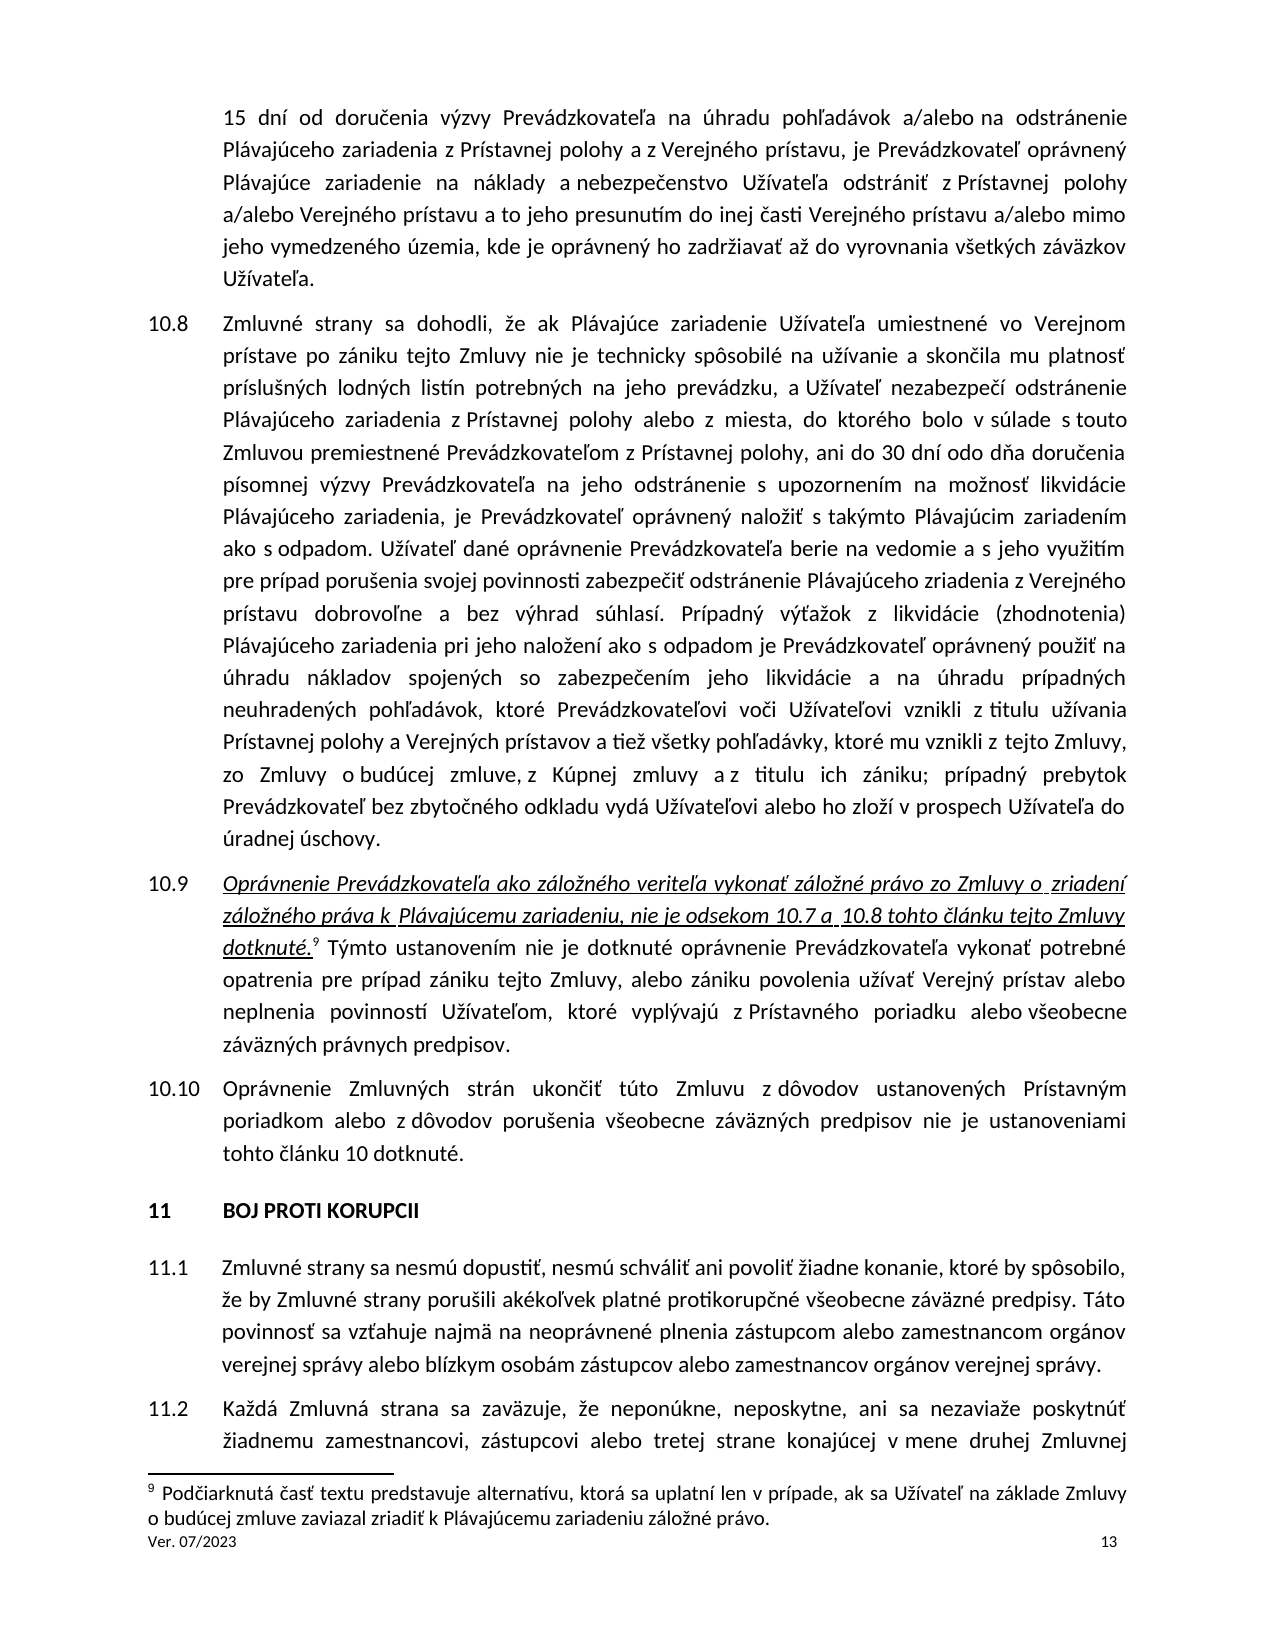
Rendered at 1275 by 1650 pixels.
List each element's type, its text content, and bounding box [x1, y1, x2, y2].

list Oprávnenie Zmluvných strán ukončiť túto Zmluvu z dôvodov ustanovených Prístavným poriadkom alebo z dôvodov porušenia všeobecne záväzných predpisov nie je ustanoveniami tohto článku 10 dotknuté. [148, 1074, 1127, 1167]
list Zmluvné strany sa dohodli, že ak Plávajúce zariadenie Užívateľa umiestnené vo Verejnom prístave po zániku tejto Zmluvy nie je technicky spôsobilé na užívanie a skončila mu platnosť príslušných lodných listín potrebných na jeho prevádzku, a Užívateľ nezabezpečí odstránenie Plávajúceho zariadenia z Prístavnej polohy alebo z miesta, do ktorého bolo v súlade s touto Zmluvou premiestnené Prevádzkovateľom z Prístavnej polohy, ani do 30 dní odo dňa doručenia písomnej výzvy Prevádzkovateľa na jeho odstránenie s upozornením na možnosť likvidácie Plávajúceho zariadenia, je Prevádzkovateľ oprávnený naložiť s takýmto Plávajúcim zariadením ako s odpadom. Užívateľ dané oprávnenie Prevádzkovateľa berie na vedomie a s jeho využitím pre prípad porušenia svojej povinnosti zabezpečiť odstránenie Plávajúceho zriadenia z Verejného prístavu dobrovoľne a bez výhrad súhlasí. Prípadný výťažok z likvidácie (zhodnotenia) Plávajúceho zariadenia pri jeho naložení ako s odpadom je Prevádzkovateľ oprávnený použiť na úhradu nákladov spojených so zabezpečením jeho likvidácie a na úhradu prípadných neuhradených pohľadávok, ktoré Prevádzkovateľovi voči Užívateľovi vznikli z titulu užívania Prístavnej polohy a Verejných prístavov a tiež všetky pohľadávky, ktoré mu vznikli z tejto Zmluvy, zo Zmluvy o budúcej zmluve, z Kúpnej zmluvy a z titulu ich zániku; prípadný prebytok Prevádzkovateľ bez zbytočného odkladu vydá Užívateľovi alebo ho zloží v prospech Užívateľa do úradnej úschovy. [148, 309, 1127, 852]
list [148, 1394, 1127, 1454]
list BOJ PROTI KORUPCII [148, 1196, 1127, 1224]
list Oprávnenie Prevádzkovateľa ako záložného veriteľa vykonať záložné právo zo Zmluvy o zriadení záložného práva k Plávajúcemu zariadeniu, nie je odsekom 10.7 a 10.8 tohto článku tejto Zmluvy dotknuté. Týmto ustanovením nie je dotknuté oprávnenie Prevádzkovateľa vykonať potrebné opatrenia pre prípad zániku tejto Zmluvy, alebo zániku povolenia užívať Verejný prístav alebo neplnenia povinností Užívateľom, ktoré vyplývajú z Prístavného poriadku alebo všeobecne záväzných právnych predpisov. [148, 869, 1127, 1058]
list Zmluvné strany sa nesmú dopustiť, nesmú schváliť ani povoliť žiadne konanie, ktoré by spôsobilo, že by Zmluvné strany porušili akékoľvek platné protikorupčné všeobecne záväzné predpisy. Táto povinnosť sa vzťahuje najmä na neoprávnené plnenia zástupcom alebo zamestnancom orgánov verejnej správy alebo blízkym osobám zástupcov alebo zamestnancov orgánov verejnej správy. [148, 1253, 1127, 1378]
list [148, 103, 1127, 292]
